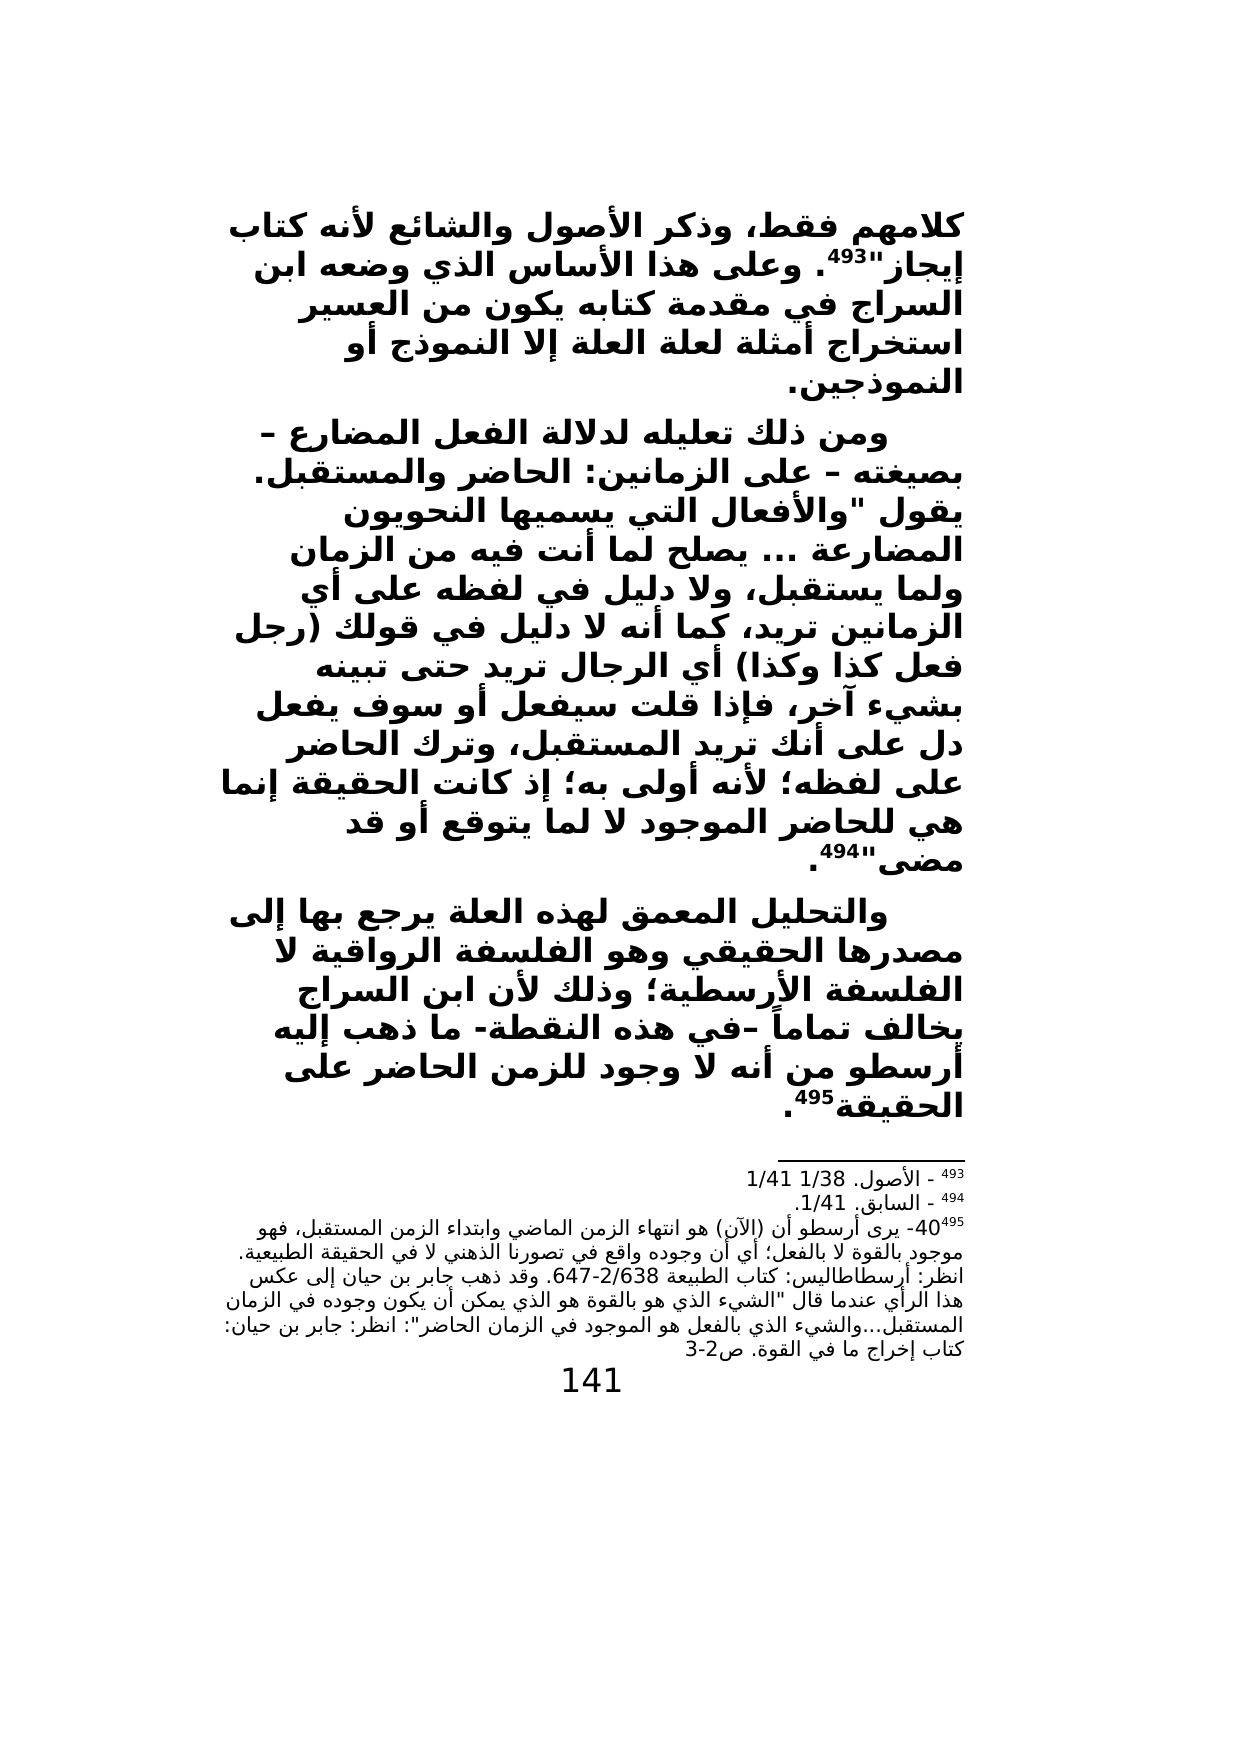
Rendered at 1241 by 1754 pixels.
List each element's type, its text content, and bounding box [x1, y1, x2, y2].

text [219, 207, 964, 401]
text والتحليل المعمق لهذه العلة يرجع بها إلى مصدرها الحقيقي وهو الفلسفة الرواقية لا الفلسفة الأرسطية؛ وذلك لأن ابن السراج يخالف تماماً –في هذه النقطة- ما ذهب إليه أرسطو من أنه لا وجود للزمن الحاضر على الحقيقة. [219, 892, 964, 1125]
text ومن ذلك تعليله لدلالة الفعل المضارع – بصيغته – على الزمانين: الحاضر والمستقبل. يقول "والأفعال التي يسميها النحويون المضارعة ... يصلح لما أنت فيه من الزمان ولما يستقبل، ولا دليل في لفظه على أي الزمانين تريد، كما أنه لا دليل في قولك (رجل فعل كذا وكذا) أي الرجال تريد حتى تبينه بشيء آخر، فإذا قلت سيفعل أو سوف يفعل دل على أنك تريد المستقبل، وترك الحاضر على لفظه؛ لأنه أولى به؛ إذ كانت الحقيقة إنما هي للحاضر الموجود لا لما يتوقع أو قد مضى". [219, 413, 964, 880]
